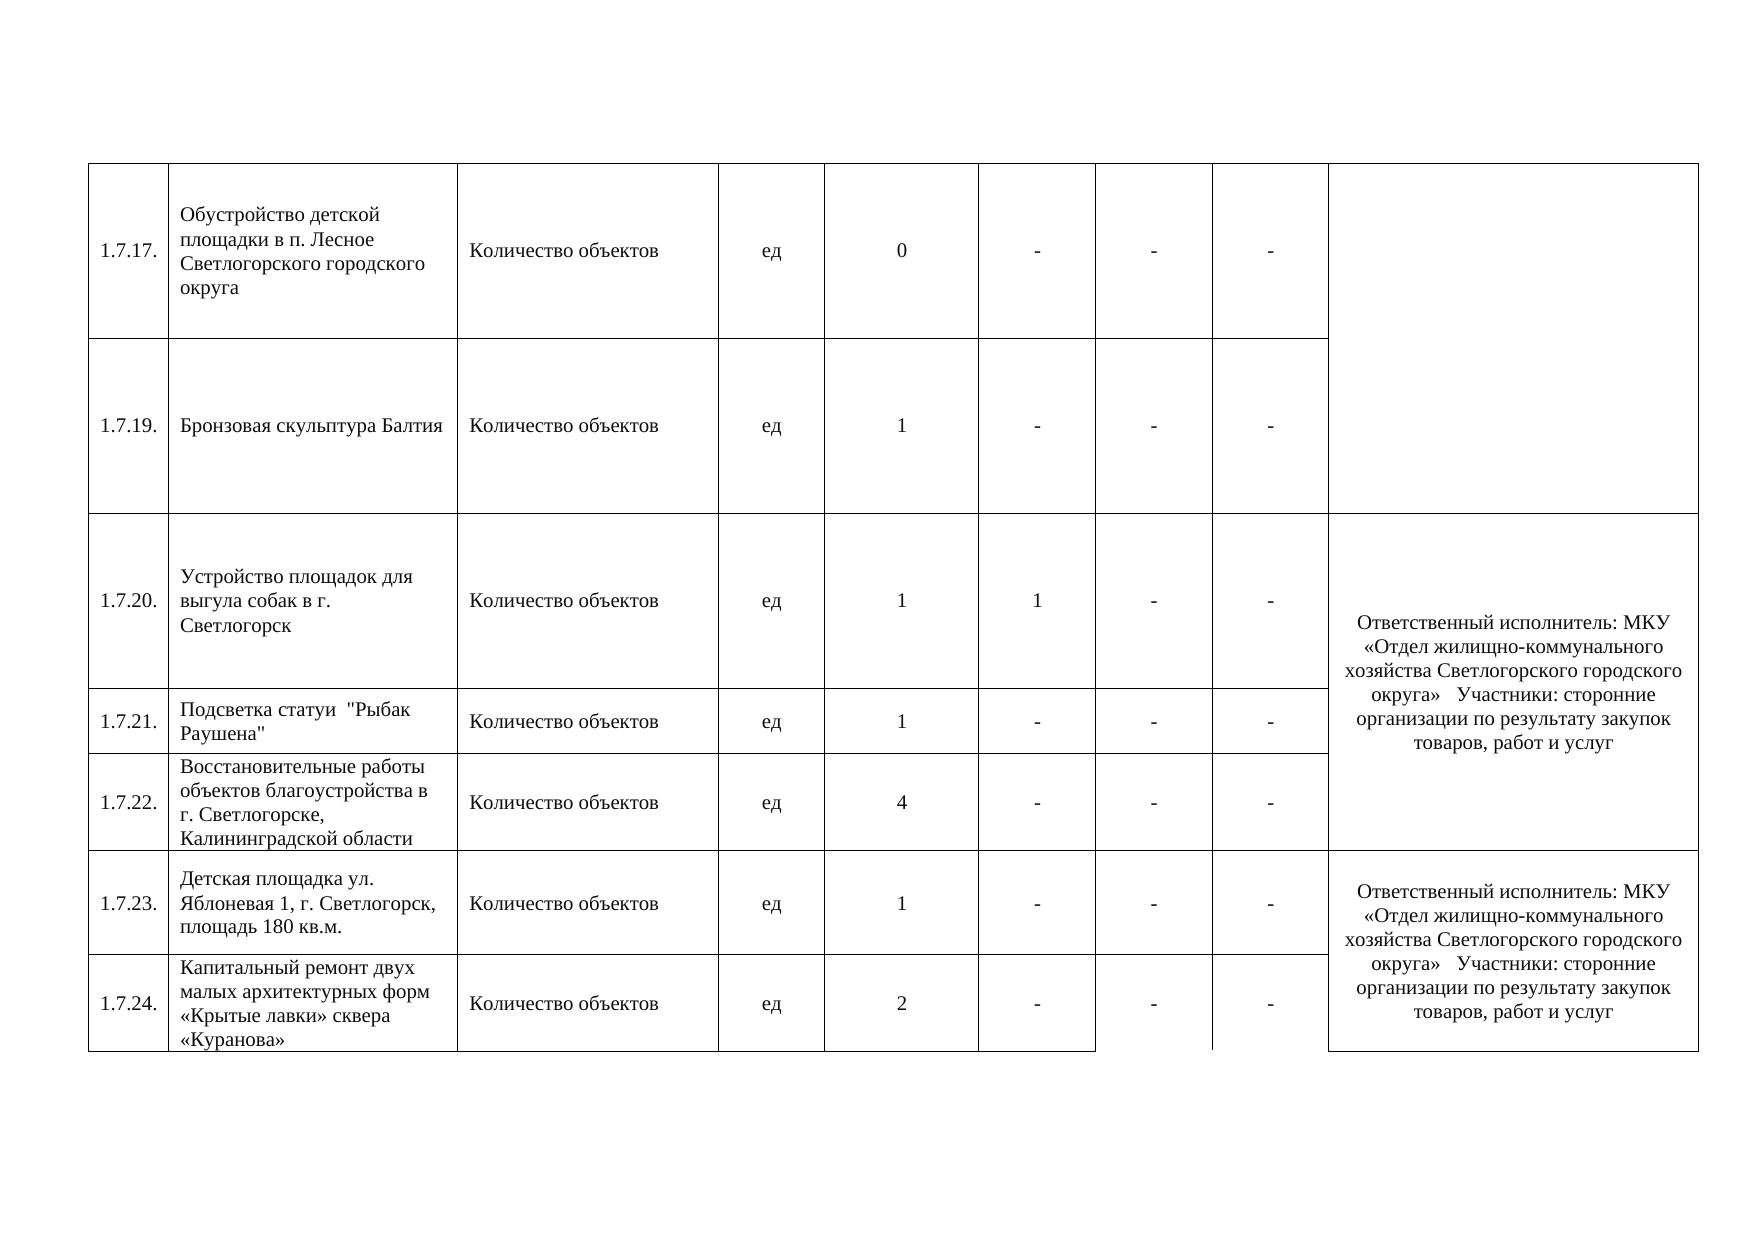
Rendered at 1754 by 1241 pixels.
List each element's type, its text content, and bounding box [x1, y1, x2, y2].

table_cell 0 [825, 164, 978, 337]
table_cell ед [719, 164, 824, 337]
table_cell 1 [825, 339, 978, 512]
table_cell Обустройство детской площадки в п. Лесное Светлогорского городского округа [169, 164, 457, 337]
table_cell - [1213, 339, 1328, 512]
table_cell - [1096, 164, 1212, 337]
table_cell Количество объектов [458, 164, 718, 337]
table_cell 1.7.17. [89, 164, 168, 337]
table_cell Количество объектов [458, 339, 718, 512]
table_cell - [1096, 754, 1212, 850]
table_cell - [1213, 689, 1328, 753]
table_cell ед [719, 955, 824, 1051]
table_cell - [979, 164, 1095, 337]
table_cell 1.7.24. [89, 955, 168, 1051]
table_cell Количество объектов [458, 851, 718, 953]
table_cell Бронзовая скульптура Балтия [169, 339, 457, 512]
table_cell ед [719, 689, 824, 753]
table_cell - [1212, 955, 1328, 1051]
table_cell 1 [825, 851, 978, 953]
table_cell 1.7.19. [89, 339, 168, 512]
table_cell Капитальный ремонт двух малых архитектурных форм «Крытые лавки» сквера «Куранова» [169, 955, 457, 1051]
table_cell - [979, 851, 1095, 953]
table_cell 1.7.21. [89, 689, 168, 753]
table_cell - [979, 754, 1095, 850]
table_cell 1 [825, 514, 978, 687]
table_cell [1329, 164, 1698, 512]
table_cell 1.7.22. [89, 754, 168, 850]
table_cell - [1213, 851, 1328, 953]
table_cell ед [719, 339, 824, 512]
table_cell - [979, 339, 1095, 512]
table_cell ед [719, 514, 824, 687]
table_cell Количество объектов [458, 955, 718, 1051]
table_cell 1 [825, 689, 978, 753]
table_cell - [1096, 514, 1212, 687]
table_cell 1.7.23. [89, 851, 168, 953]
table_cell - [979, 955, 1095, 1051]
table_cell - [1213, 754, 1328, 850]
table_cell Восстановительные работы объектов благоустройства в г. Светлогорске, Калининградской области [169, 754, 457, 850]
table_cell Подсветка статуи "Рыбак Раушена" [169, 689, 457, 753]
table_cell - [1096, 955, 1212, 1051]
table_cell - [1096, 851, 1212, 953]
table_cell - [1096, 689, 1212, 753]
table_cell Количество объектов [458, 514, 718, 687]
table_cell ед [719, 851, 824, 953]
table_cell - [1096, 339, 1212, 512]
table_cell 1 [979, 514, 1095, 687]
table_cell ед [719, 754, 824, 850]
table_cell Детская площадка ул. Яблоневая 1, г. Светлогорск, площадь 180 кв.м. [169, 851, 457, 953]
table_cell Количество объектов [458, 754, 718, 850]
table_cell - [1213, 164, 1328, 337]
table_cell - [979, 689, 1095, 753]
table_cell 4 [825, 754, 978, 850]
table_cell 1.7.20. [89, 514, 168, 687]
table_cell - [1213, 514, 1328, 687]
table_cell 2 [825, 955, 978, 1051]
table_cell Количество объектов [458, 689, 718, 753]
table_cell Устройство площадок для выгула собак в г. Светлогорск [169, 514, 457, 687]
